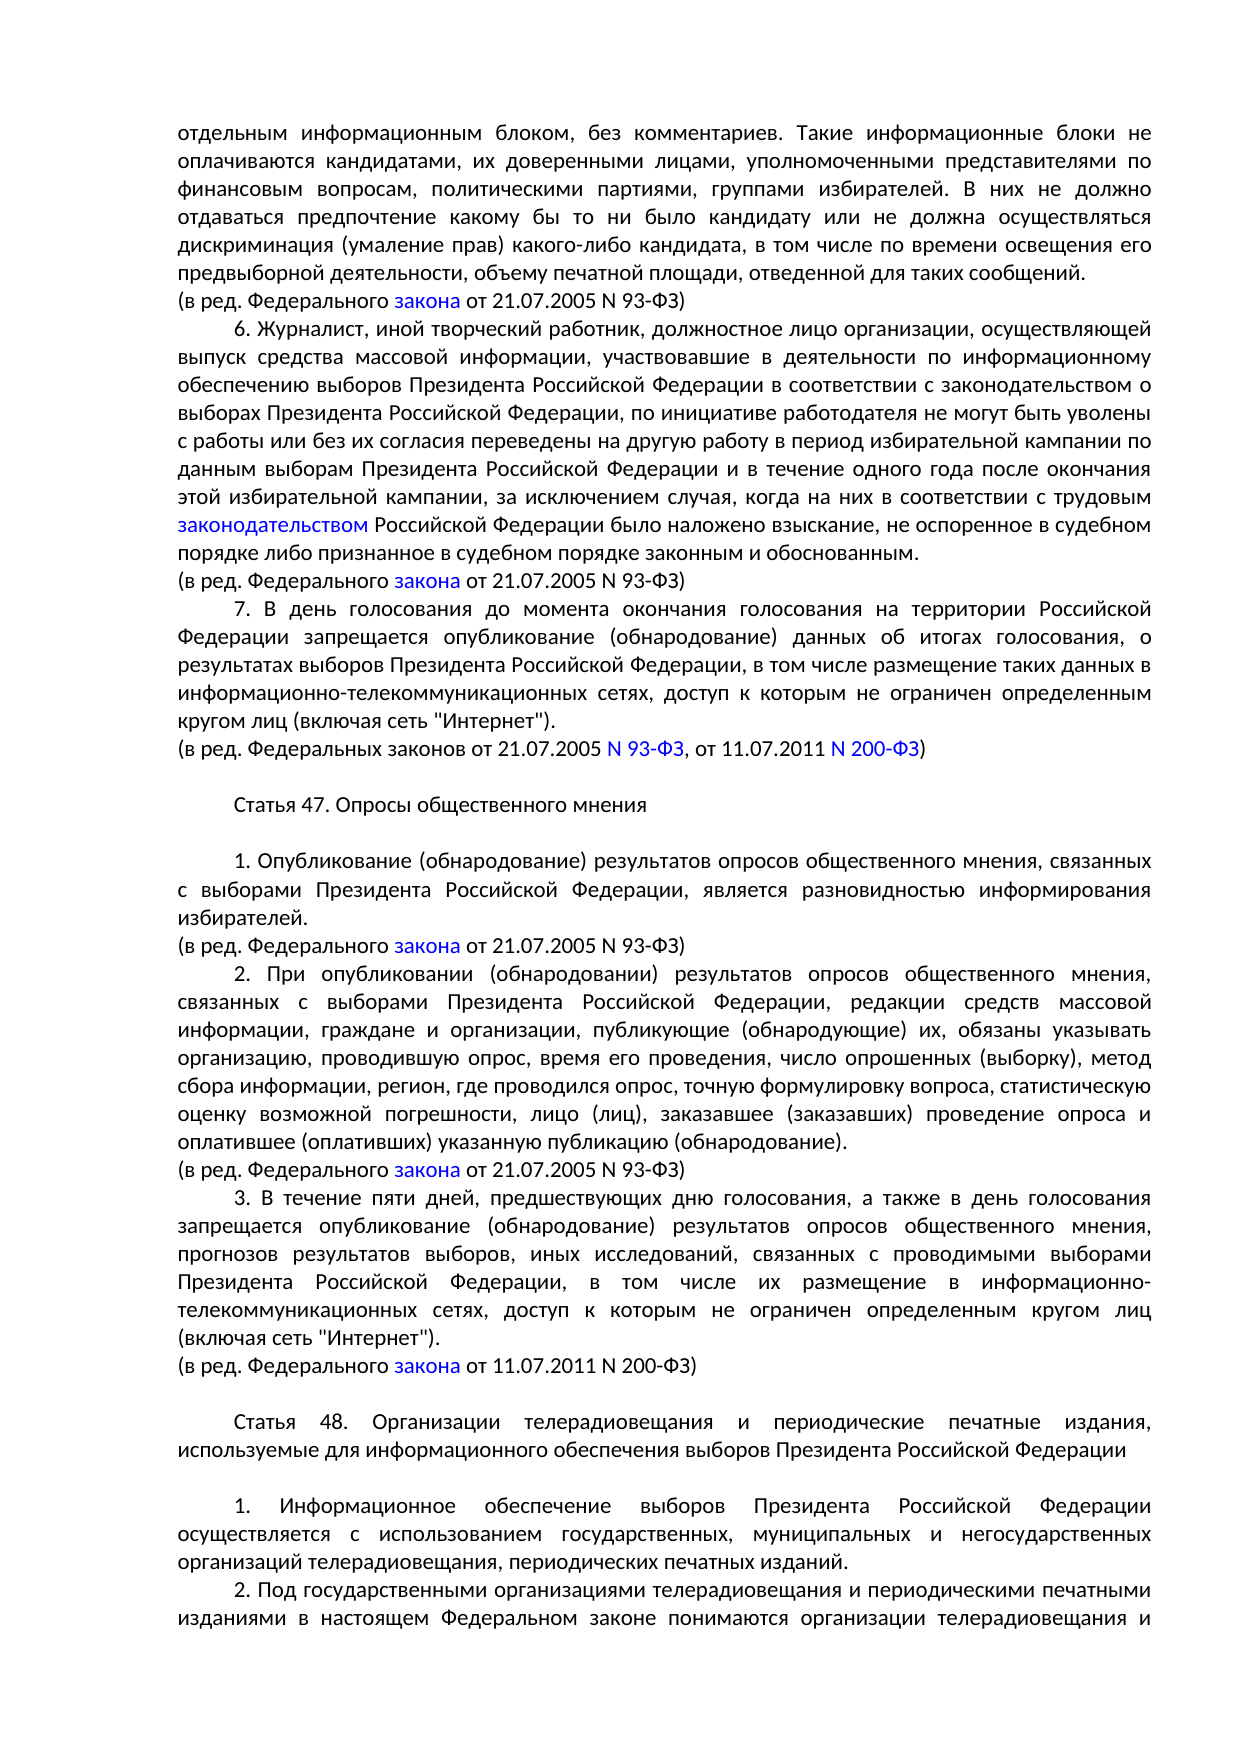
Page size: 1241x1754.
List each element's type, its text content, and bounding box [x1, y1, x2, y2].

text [177, 118, 1152, 286]
text (в ред. Федерального закона от 21.07.2005 N 93-ФЗ) [177, 286, 1152, 314]
text 2. При опубликовании (обнародовании) результатов опросов общественного мнения, связанных с выборами Президента Российской Федерации, редакции средств массовой информации, граждане и организации, публикующие (обнародующие) их, обязаны указывать организацию, проводившую опрос, время его проведения, число опрошенных (выборку), метод сбора информации, регион, где проводился опрос, точную формулировку вопроса, статистическую оценку возможной погрешности, лицо (лиц), заказавшее (заказавших) проведение опроса и оплатившее (оплативших) указанную публикацию (обнародование). [177, 959, 1152, 1155]
text 6. Журналист, иной творческий работник, должностное лицо организации, осуществляющей выпуск средства массовой информации, участвовавшие в деятельности по информационному обеспечению выборов Президента Российской Федерации в соответствии с законодательством о выборах Президента Российской Федерации, по инициативе работодателя не могут быть уволены с работы или без их согласия переведены на другую работу в период избирательной кампании по данным выборам Президента Российской Федерации и в течение одного года после окончания этой избирательной кампании, за исключением случая, когда на них в соответствии с трудовым законодательством Российской Федерации было наложено взыскание, не оспоренное в судебном порядке либо признанное в судебном порядке законным и обоснованным. [177, 314, 1152, 566]
text (в ред. Федерального закона от 21.07.2005 N 93-ФЗ) [177, 1155, 1152, 1183]
text (в ред. Федерального закона от 21.07.2005 N 93-ФЗ) [177, 566, 1152, 594]
text (в ред. Федерального закона от 11.07.2011 N 200-ФЗ) [177, 1351, 1152, 1379]
text 1. Информационное обеспечение выборов Президента Российской Федерации осуществляется с использованием государственных, муниципальных и негосударственных организаций телерадиовещания, периодических печатных изданий. [177, 1491, 1152, 1575]
text Статья 48. Организации телерадиовещания и периодические печатные издания, используемые для информационного обеспечения выборов Президента Российской Федерации [177, 1407, 1152, 1463]
text 1. Опубликование (обнародование) результатов опросов общественного мнения, связанных с выборами Президента Российской Федерации, является разновидностью информирования избирателей. [177, 847, 1152, 931]
text (в ред. Федеральных законов от 21.07.2005 N 93-ФЗ, от 11.07.2011 N 200-ФЗ) [177, 734, 1152, 763]
text 7. В день голосования до момента окончания голосования на территории Российской Федерации запрещается опубликование (обнародование) данных об итогах голосования, о результатах выборов Президента Российской Федерации, в том числе размещение таких данных в информационно-телекоммуникационных сетях, доступ к которым не ограничен определенным кругом лиц (включая сеть "Интернет"). [177, 594, 1152, 734]
text (в ред. Федерального закона от 21.07.2005 N 93-ФЗ) [177, 931, 1152, 959]
text 3. В течение пяти дней, предшествующих дню голосования, а также в день голосования запрещается опубликование (обнародование) результатов опросов общественного мнения, прогнозов результатов выборов, иных исследований, связанных с проводимыми выборами Президента Российской Федерации, в том числе их размещение в информационно-телекоммуникационных сетях, доступ к которым не ограничен определенным кругом лиц (включая сеть "Интернет"). [177, 1183, 1152, 1351]
text Статья 47. Опросы общественного мнения [177, 791, 1152, 819]
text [177, 1575, 1152, 1631]
